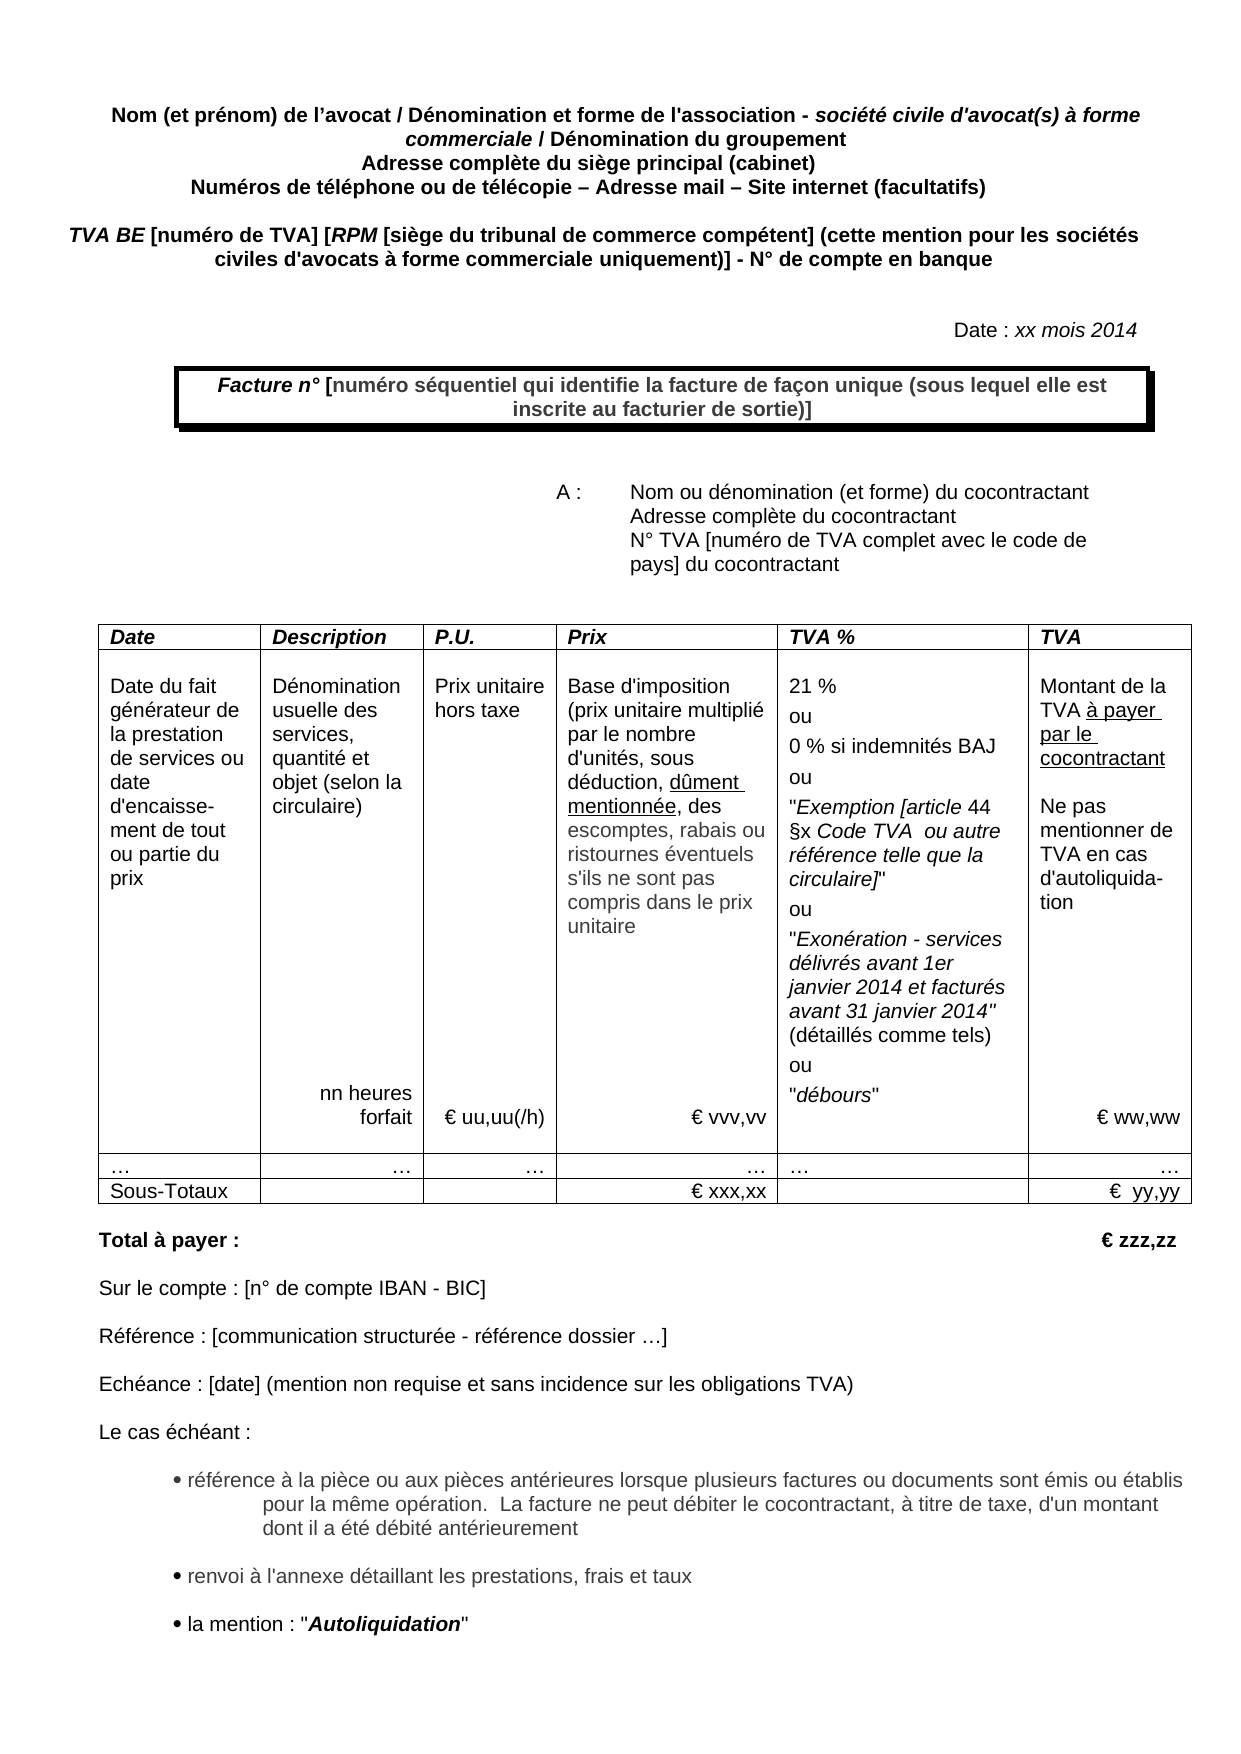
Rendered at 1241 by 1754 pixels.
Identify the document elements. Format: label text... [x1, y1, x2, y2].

text Numéros de téléphone ou de télécopie – Adresse mail – Site internet (facultatifs) [39, 174, 1137, 198]
table_cell … [261, 1154, 423, 1178]
table_cell Montant de la TVA à payer par le cocontractant Ne pas mentionner de TVA en cas d'autoliquida-tion € ww,ww [1029, 650, 1191, 1153]
table_cell … [99, 1154, 260, 1178]
list renvoi à l'annexe détaillant les prestations, frais et taux [173, 1564, 1192, 1588]
table_header Description [261, 625, 423, 649]
table_cell Dénomination usuelle des services, quantité et objet (selon la circulaire) nn heures forfait [261, 650, 423, 1153]
text Facture n° [numéro séquentiel qui identifie la facture de façon unique (sous lequel elle est inscrite au facturier de sortie)] [179, 371, 1146, 423]
text A : Nom ou dénomination (et forme) du cocontractant [482, 480, 1137, 504]
table_cell … [557, 1154, 777, 1178]
table_cell Prix unitaire hors taxe € uu,uu(/h) [424, 650, 556, 1153]
table_header TVA [1029, 625, 1191, 649]
text Echéance : [date] (mention non requise et sans incidence sur les obligations TVA) [98, 1372, 1192, 1396]
text Référence : [communication structurée - référence dossier …] [98, 1324, 1192, 1348]
table_cell [424, 1179, 556, 1203]
table_cell [778, 1179, 1028, 1203]
table_cell € yy,yy [1029, 1179, 1191, 1203]
text TVA BE [numéro de TVA] [RPM [siège du tribunal de commerce compétent] (cette mention pour les sociétés civiles d'avocats à forme commerciale uniquement)] - N° de compte en banque [39, 222, 1168, 270]
table_cell Sous-Totaux [99, 1179, 260, 1203]
table_header TVA % [778, 625, 1028, 649]
table_header Date [99, 625, 260, 649]
list référence à la pièce ou aux pièces antérieures lorsque plusieurs factures ou documents sont émis ou établis pour la même opération. La facture ne peut débiter le cocontractant, à titre de taxe, d'un montant dont il a été débité antérieurement [173, 1468, 1192, 1540]
list la mention : "Autoliquidation" [173, 1612, 1192, 1636]
table_cell 21 % ou 0 % si indemnités BAJ ou "Exemption [article 44 §x Code TVA ou autre référence telle que la circulaire]" ou "Exonération - services délivrés avant 1er janvier 2014 et facturés avant 31 janvier 2014" (détaillés comme tels) ou "débours" [778, 650, 1028, 1153]
table_cell € xxx,xx [557, 1179, 777, 1203]
table_cell … [1029, 1154, 1191, 1178]
table_cell … [424, 1154, 556, 1178]
text Adresse complète du siège principal (cabinet) [39, 151, 1137, 174]
table_cell Base d'imposition (prix unitaire multiplié par le nombre d'unités, sous déduction, dûment mentionnée, des escomptes, rabais ou ristournes éventuels s'ils ne sont pas compris dans le prix unitaire € vvv,vv [557, 650, 777, 1153]
text Date : xx mois 2014 [187, 318, 1137, 342]
text Le cas échéant : [98, 1420, 1192, 1444]
table_header Prix [557, 625, 777, 649]
table_cell [261, 1179, 423, 1203]
text Nom (et prénom) de l’avocat / Dénomination et forme de l'association - société civile d'avocat(s) à forme commerciale / Dénomination du groupement [39, 103, 1212, 151]
table_cell … [778, 1154, 1028, 1178]
table_header P.U. [424, 625, 556, 649]
text Total à payer : € zzz,zz [98, 1228, 1192, 1252]
text N° TVA [numéro de TVA complet avec le code de pays] du cocontractant [630, 528, 1137, 576]
text Adresse complète du cocontractant [556, 504, 1137, 528]
table_cell Date du fait générateur de la prestation de services ou date d'encaisse-ment de tout ou partie du prix [99, 650, 260, 1153]
text Sur le compte : [n° de compte IBAN - BIC] [98, 1276, 1192, 1300]
